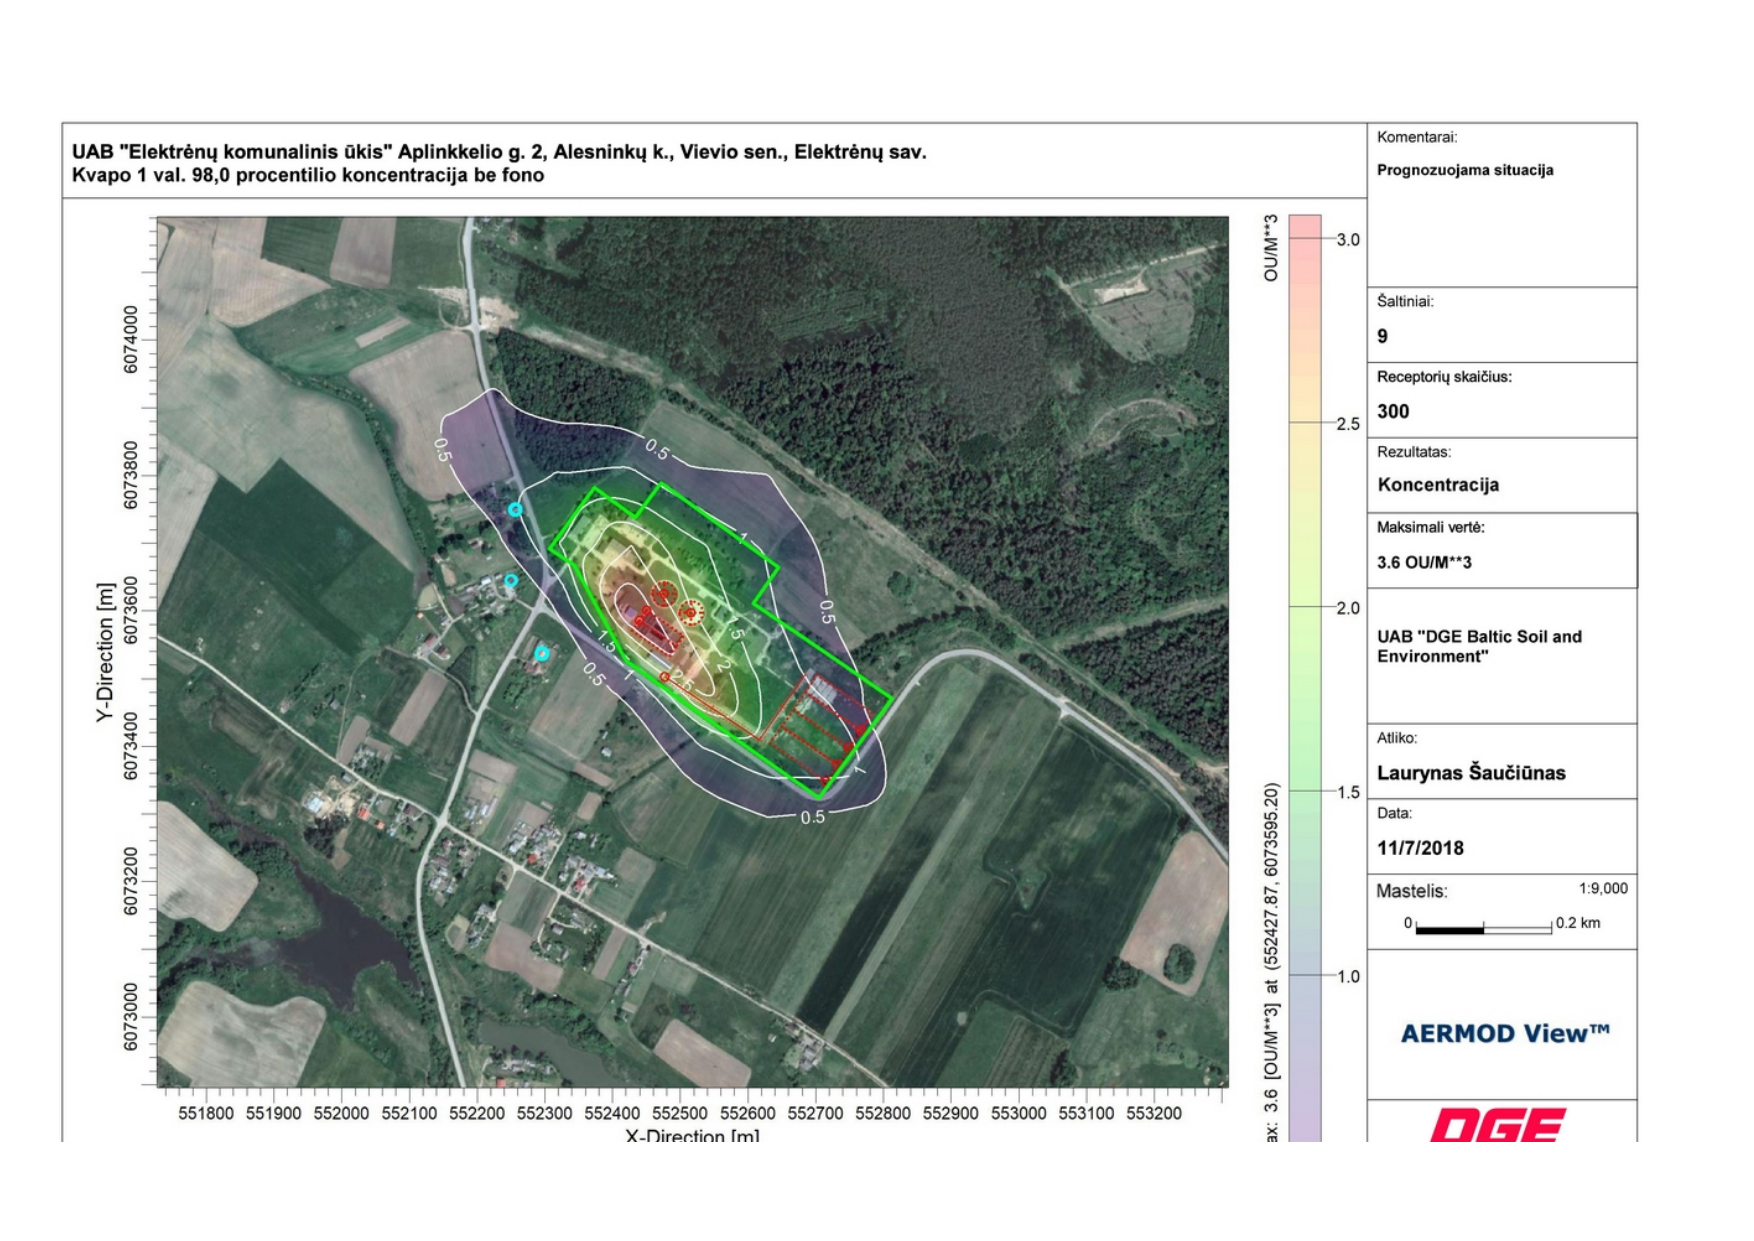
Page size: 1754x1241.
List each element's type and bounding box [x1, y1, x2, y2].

picture [59, 118, 1644, 1142]
